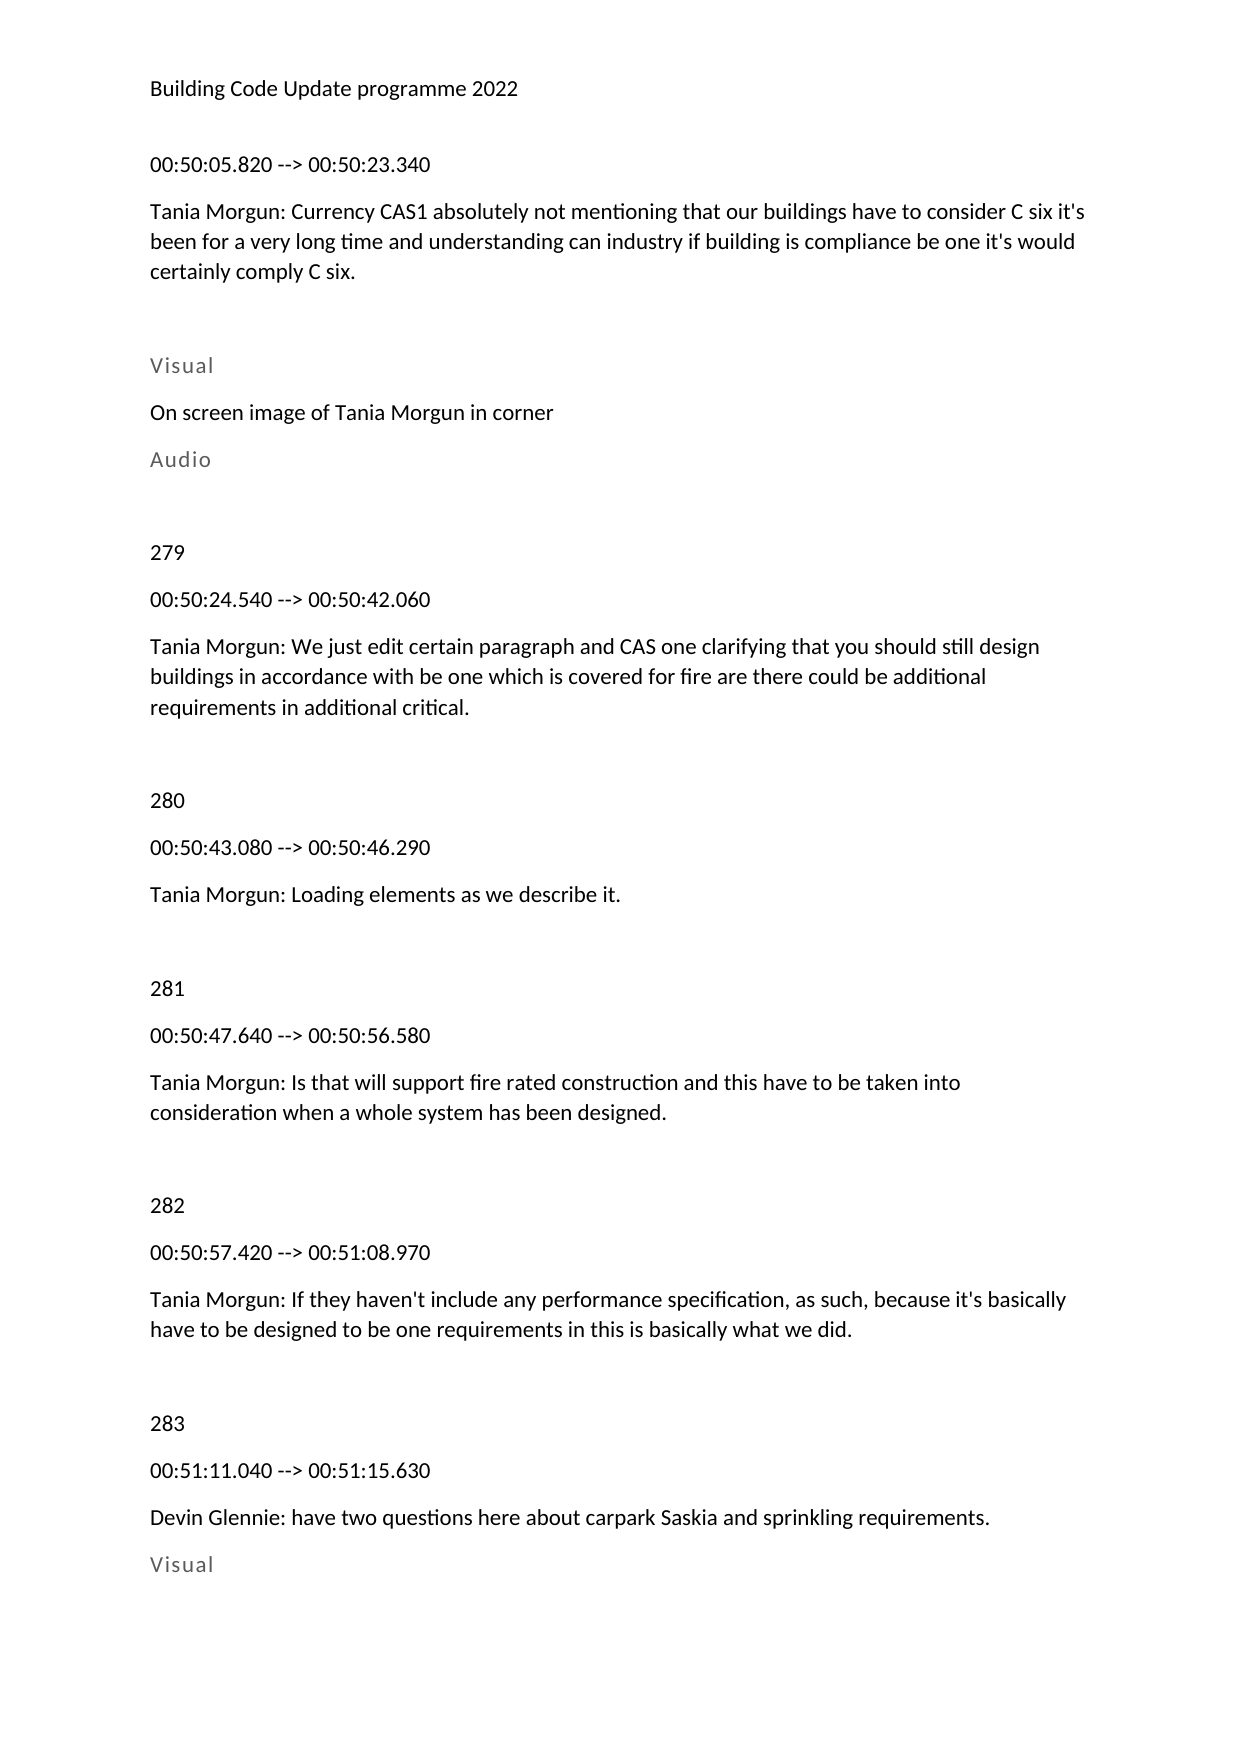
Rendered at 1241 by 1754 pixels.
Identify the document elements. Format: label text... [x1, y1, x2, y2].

text 00:50:05.820 --> 00:50:23.340 [150, 150, 1090, 178]
text 279 [150, 538, 1090, 567]
text Tania Morgun: If they haven't include any performance specification, as such, because it's basically have to be designed to be one requirements in this is basically what we did. [150, 1285, 1090, 1344]
text 00:50:57.420 --> 00:51:08.970 [150, 1238, 1090, 1267]
text 281 [150, 974, 1090, 1002]
text Tania Morgun: We just edit certain paragraph and CAS one clarifying that you should still design buildings in accordance with be one which is covered for fire are there could be additional requirements in additional critical. [150, 632, 1090, 721]
text 283 [150, 1409, 1090, 1437]
subtitle Visual [150, 1550, 1090, 1578]
text On screen image of Tania Morgun in corner [150, 398, 1090, 426]
text Tania Morgun: Currency CAS1 absolutely not mentioning that our buildings have to consider C six it's been for a very long time and understanding can industry if building is compliance be one it's would certainly comply C six. [150, 197, 1090, 285]
subtitle Visual [150, 351, 1090, 379]
subtitle Audio [150, 445, 1090, 473]
text 00:50:47.640 --> 00:50:56.580 [150, 1021, 1090, 1049]
text Tania Morgun: Loading elements as we describe it. [150, 880, 1090, 908]
text Tania Morgun: Is that will support fire rated construction and this have to be taken into consideration when a whole system has been designed. [150, 1068, 1090, 1126]
text 280 [150, 786, 1090, 814]
text 00:51:11.040 --> 00:51:15.630 [150, 1456, 1090, 1484]
text Devin Glennie: have two questions here about carpark Saskia and sprinkling requirements. [150, 1503, 1090, 1531]
text 282 [150, 1192, 1090, 1220]
text 00:50:24.540 --> 00:50:42.060 [150, 585, 1090, 613]
text 00:50:43.080 --> 00:50:46.290 [150, 833, 1090, 861]
